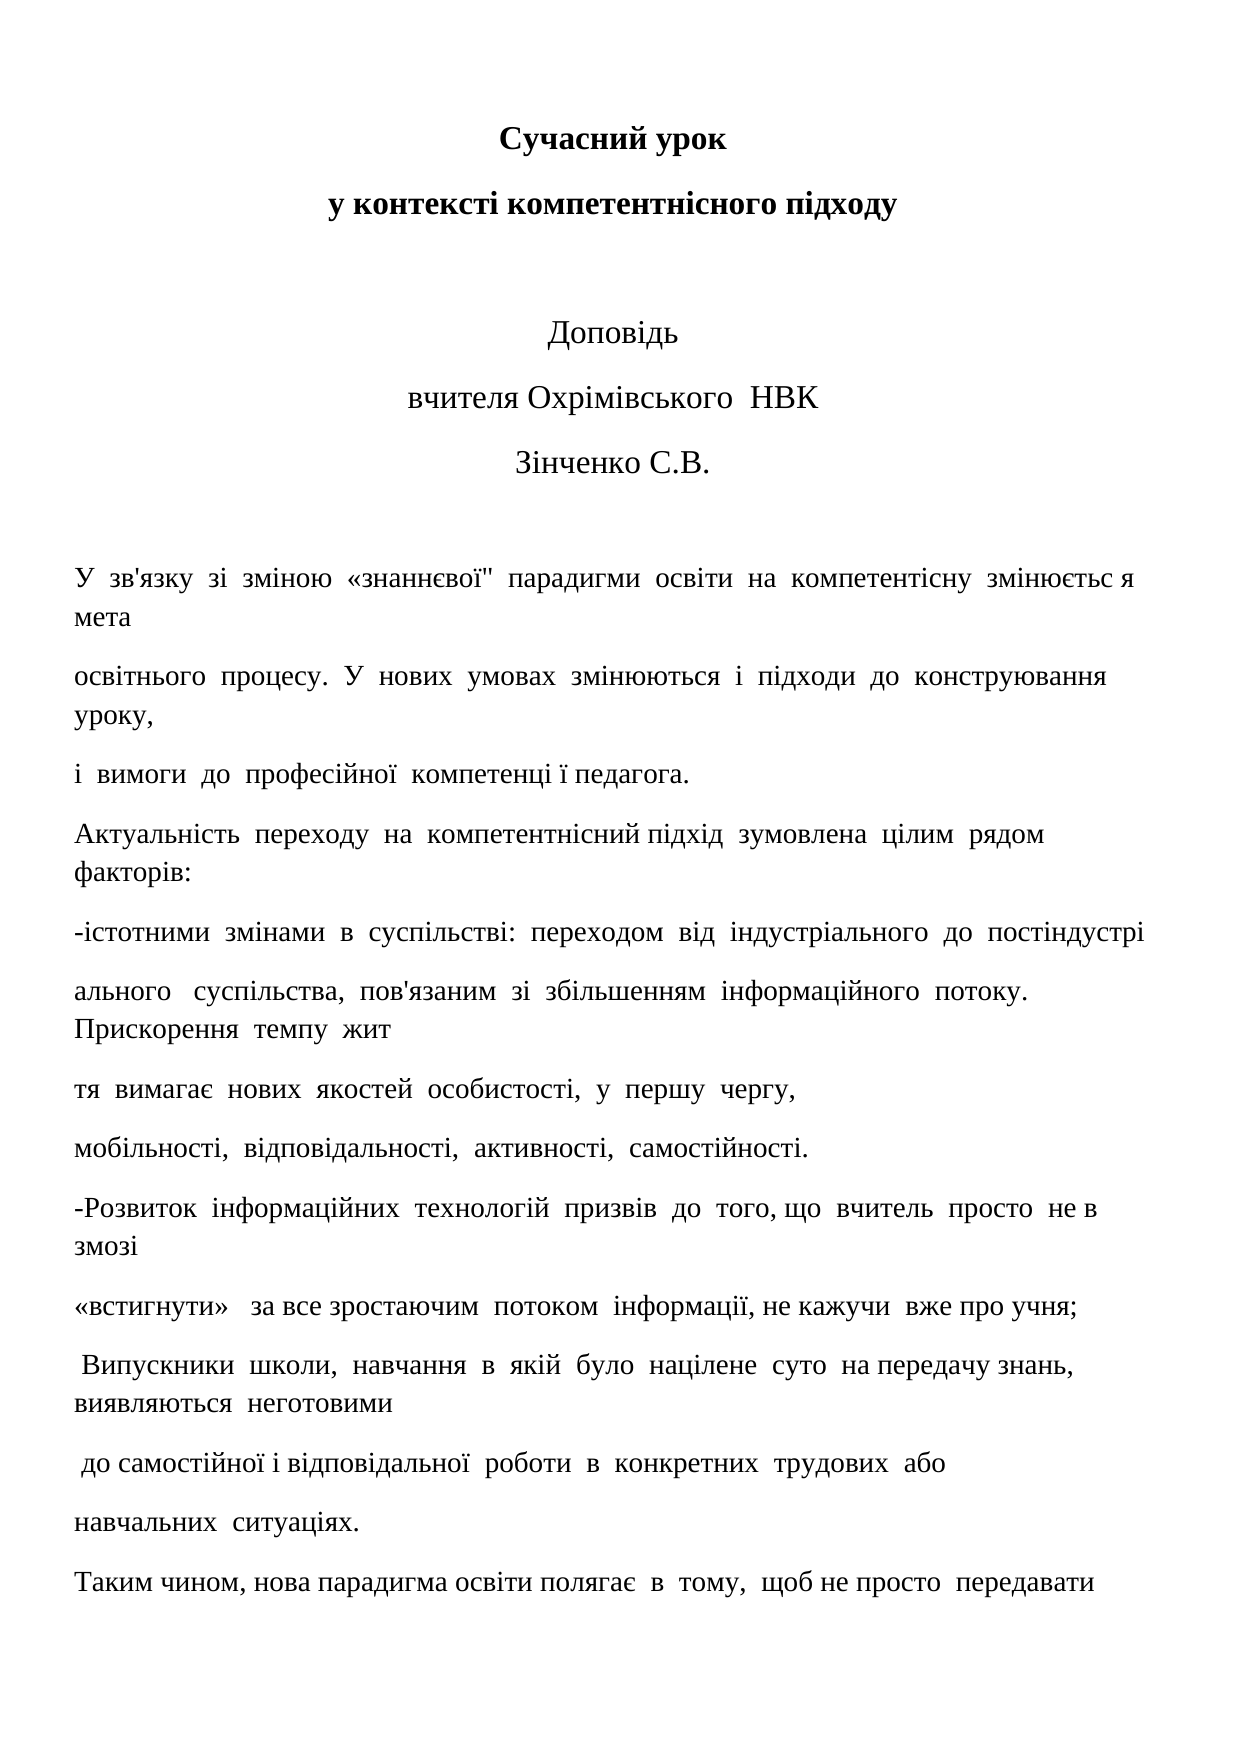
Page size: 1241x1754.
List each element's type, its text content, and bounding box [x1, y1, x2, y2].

text Актуальність переходу на компетентнісний підхід зумовлена цілим рядом факторів: [74, 816, 1152, 888]
text мобільності, відповідальності, активності, самостійності. [74, 1130, 1152, 1164]
text У зв'язку зі зміною «знаннєвої" парадигми освіти на компетентісну змінюєтьс я мета [74, 561, 1152, 633]
text -істотними змінами в суспільстві: переходом від індустріального до постіндустрі [74, 914, 1152, 947]
text вчителя Охрімівського НВК [74, 378, 1152, 416]
text і вимоги до професійної компетенці ї педагога. [74, 756, 1152, 790]
text Таким чином, нова парадигма освіти полягає в тому, щоб не просто передавати [74, 1564, 1152, 1597]
text навчальних ситуаціях. [74, 1504, 1152, 1538]
text тя вимагає нових якостей особистості, у першу чергу, [74, 1071, 1152, 1104]
text освітнього процесу. У нових умовах змінюються і підходи до конструювання уроку, [74, 658, 1152, 731]
text у контексті компетентнісного підходу [74, 183, 1152, 221]
text до самостійної і відповідальної роботи в конкретних трудових або [74, 1445, 1152, 1478]
text Випускники школи, навчання в якій було націлене суто на передачу знань, виявляються неготовими [74, 1347, 1152, 1419]
text Доповідь [74, 313, 1152, 351]
text Зінченко С.В. [74, 443, 1152, 481]
text «встигнути» за все зростаючим потоком інформації, не кажучи вже про учня; [74, 1288, 1152, 1321]
text -Розвиток інформаційних технологій призвів до того, що вчитель просто не в змозі [74, 1190, 1152, 1262]
text Сучасний урок [74, 118, 1152, 156]
text ального суспільства, пов'язаним зі збільшенням інформаційного потоку. Прискорення темпу жит [74, 973, 1152, 1045]
